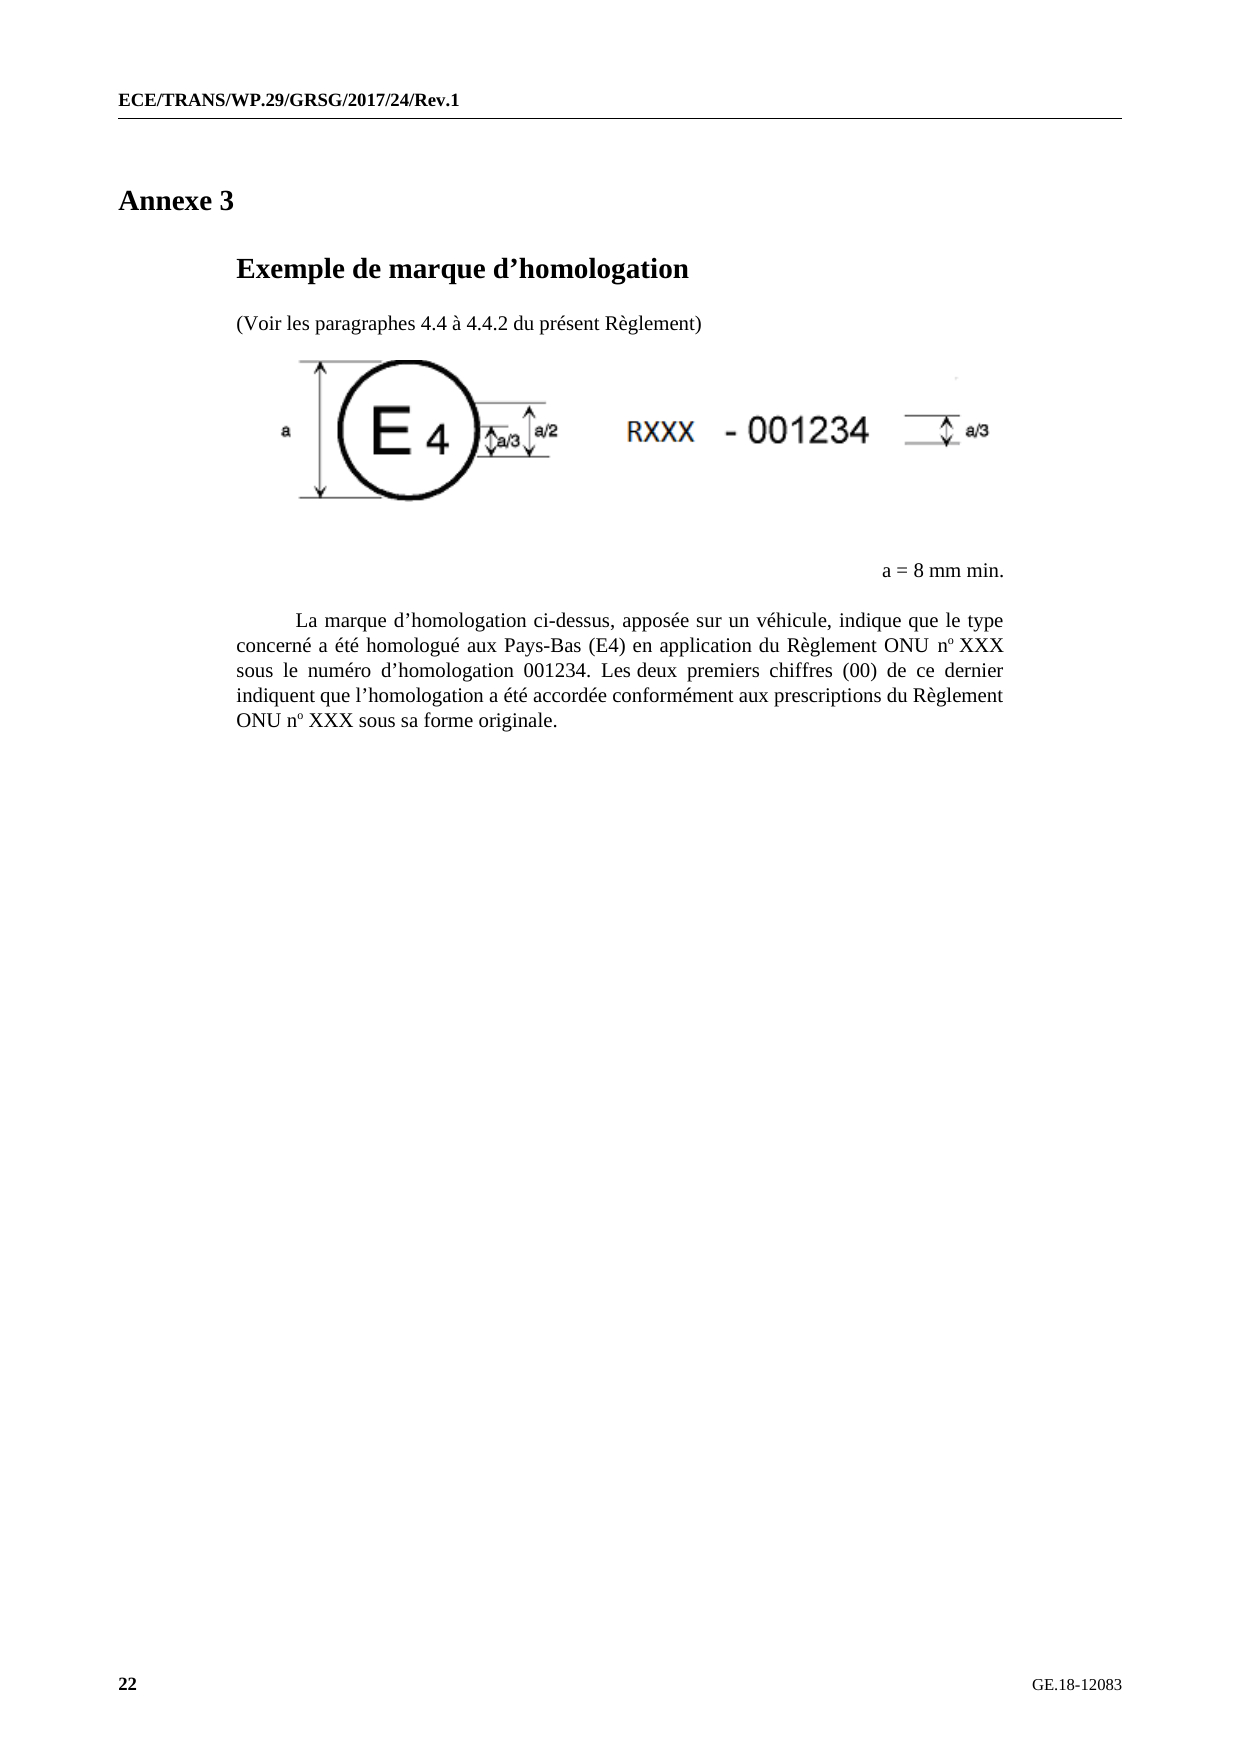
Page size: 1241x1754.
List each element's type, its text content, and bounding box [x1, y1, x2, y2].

text La marque d’homologation ci-dessus, apposée sur un véhicule, indique que le type concerné a été homologué aux Pays-Bas (E4) en application du Règlement ONU no XXX sous le numéro d’homologation 001234. Les deux premiers chiffres (00) de ce dernier indiquent que l’homologation a été accordée conformément aux prescriptions du Règlement ONU no XXX sous sa forme originale. [236, 607, 1004, 732]
text Exemple de marque d’homologation [118, 254, 1004, 285]
text Annexe 3 [118, 185, 1004, 216]
text a = 8 mm min. [236, 532, 1004, 582]
picture [236, 360, 1018, 532]
text (Voir les paragraphes 4.4 à 4.4.2 du présent Règlement) [236, 310, 1004, 335]
